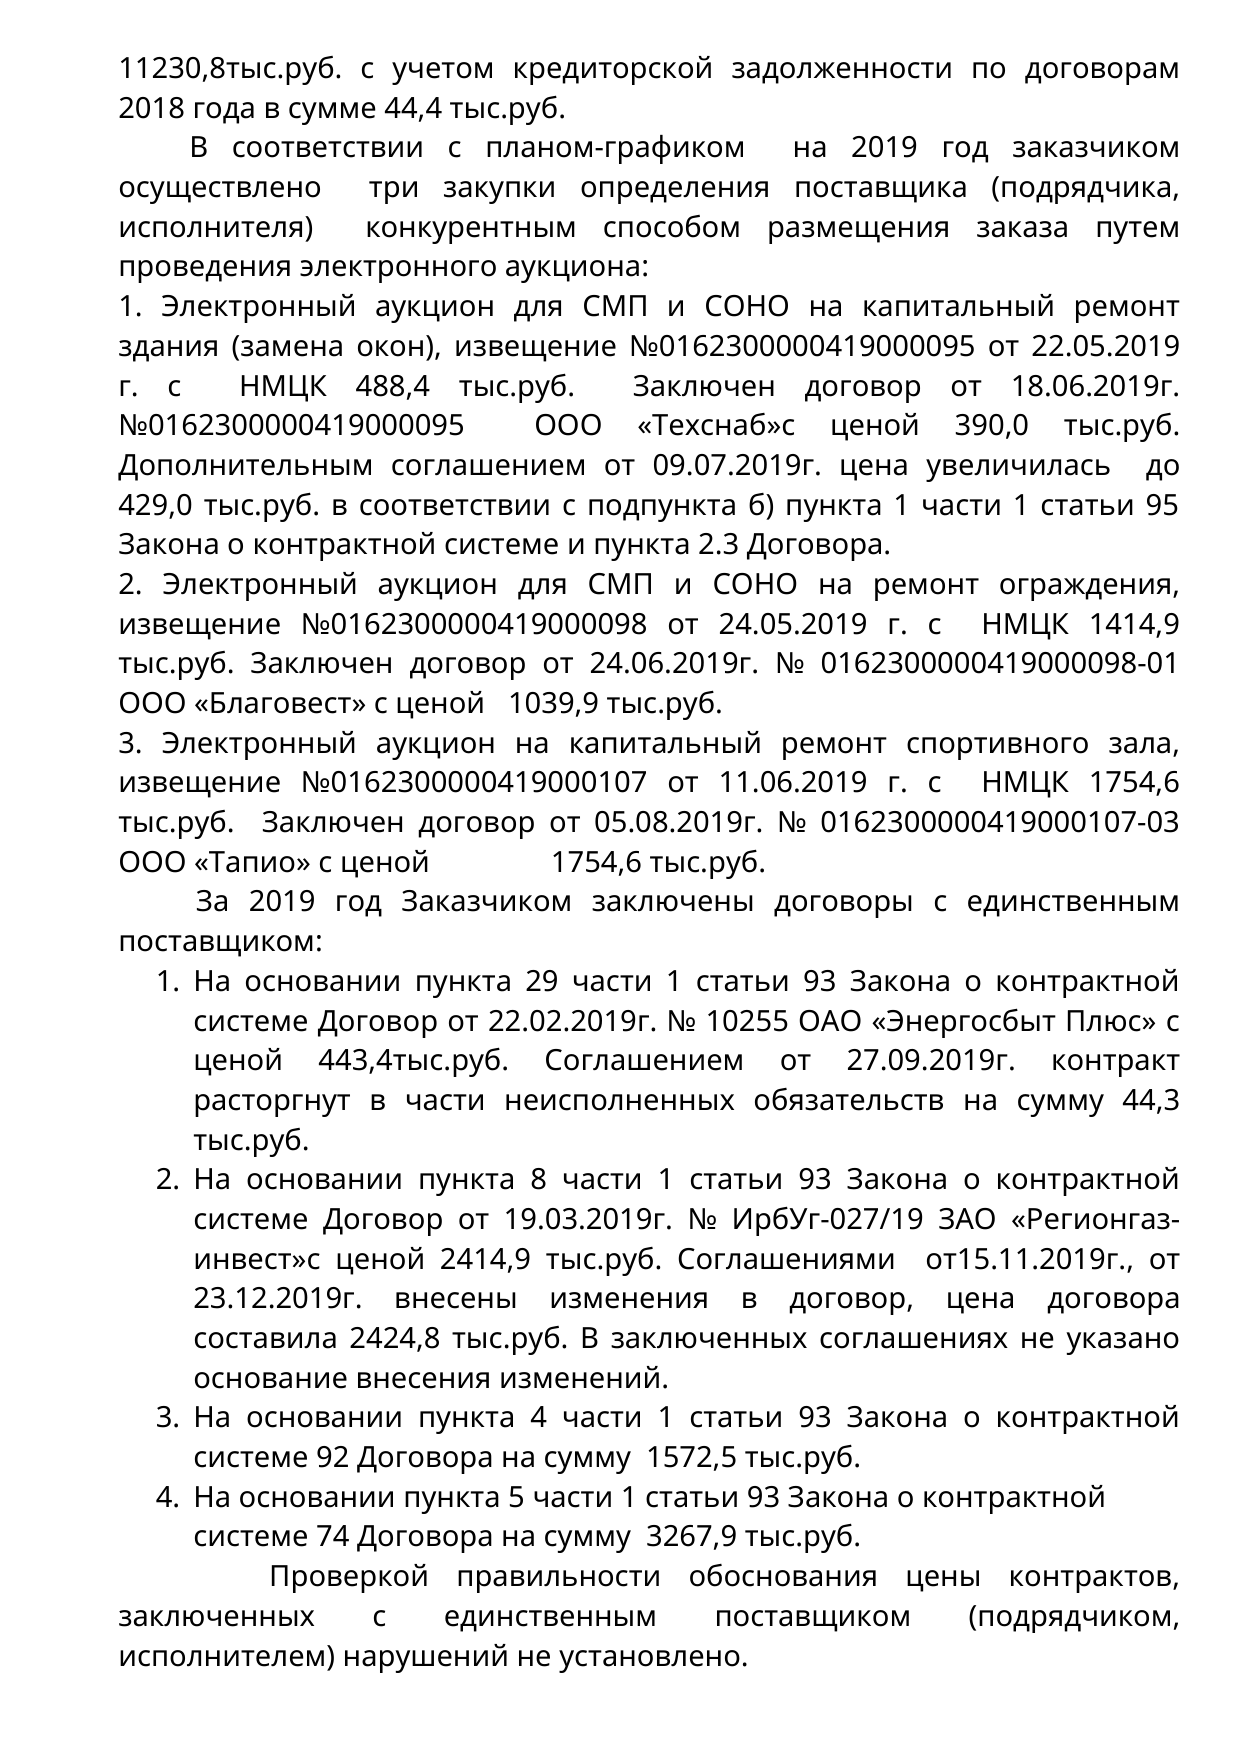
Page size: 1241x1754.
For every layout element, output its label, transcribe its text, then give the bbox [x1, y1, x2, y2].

text В соответствии с планом-графиком на 2019 год заказчиком осуществлено три закупки определения поставщика (подрядчика, исполнителя) конкурентным способом размещения заказа путем проведения электронного аукциона: [118, 127, 1181, 285]
list На основании пункта 8 части 1 статьи 93 Закона о контрактной системе Договор от 19.03.2019г. № ИрбУг-027/19 ЗАО «Регионгаз-инвест»с ценой 2414,9 тыс.руб. Соглашениями от15.11.2019г., от 23.12.2019г. внесены изменения в договор, цена договора составила 2424,8 тыс.руб. В заключенных соглашениях не указано основание внесения изменений. [156, 1158, 1181, 1397]
text 3. Электронный аукцион на капитальный ремонт спортивного зала, извещение №0162300000419000107 от 11.06.2019 г. с НМЦК 1754,6 тыс.руб. Заключен договор от 05.08.2019г. № 0162300000419000107-03 ООО «Тапио» с ценой 1754,6 тыс.руб. [118, 722, 1181, 881]
text 2. Электронный аукцион для СМП и СОНО на ремонт ограждения, извещение №0162300000419000098 от 24.05.2019 г. с НМЦК 1414,9 тыс.руб. Заключен договор от 24.06.2019г. № 0162300000419000098-01 ООО «Благовест» с ценой 1039,9 тыс.руб. [118, 563, 1181, 722]
list На основании пункта 5 части 1 статьи 93 Закона о контрактной системе 74 Договора на сумму 3267,9 тыс.руб. [156, 1476, 1181, 1555]
text Проверкой правильности обоснования цены контрактов, заключенных с единственным поставщиком (подрядчиком, исполнителем) нарушений не установлено. [118, 1555, 1181, 1674]
text За 2019 год Заказчиком заключены договоры с единственным поставщиком: [118, 881, 1181, 960]
text 1. Электронный аукцион для СМП и СОНО на капитальный ремонт здания (замена окон), извещение №0162300000419000095 от 22.05.2019 г. с НМЦК 488,4 тыс.руб. Заключен договор от 18.06.2019г. №0162300000419000095 ООО «Техснаб»с ценой 390,0 тыс.руб. Дополнительным соглашением от 09.07.2019г. цена увеличилась до 429,0 тыс.руб. в соответствии с подпункта б) пункта 1 части 1 статьи 95 Закона о контрактной системе и пункта 2.3 Договора. [118, 285, 1181, 563]
list На основании пункта 29 части 1 статьи 93 Закона о контрактной системе Договор от 22.02.2019г. № 10255 ОАО «Энергосбыт Плюс» с ценой 443,4тыс.руб. Соглашением от 27.09.2019г. контракт расторгнут в части неисполненных обязательств на сумму 44,3 тыс.руб. [156, 960, 1181, 1158]
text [118, 47, 1181, 127]
list На основании пункта 4 части 1 статьи 93 Закона о контрактной системе 92 Договора на сумму 1572,5 тыс.руб. [156, 1397, 1181, 1476]
